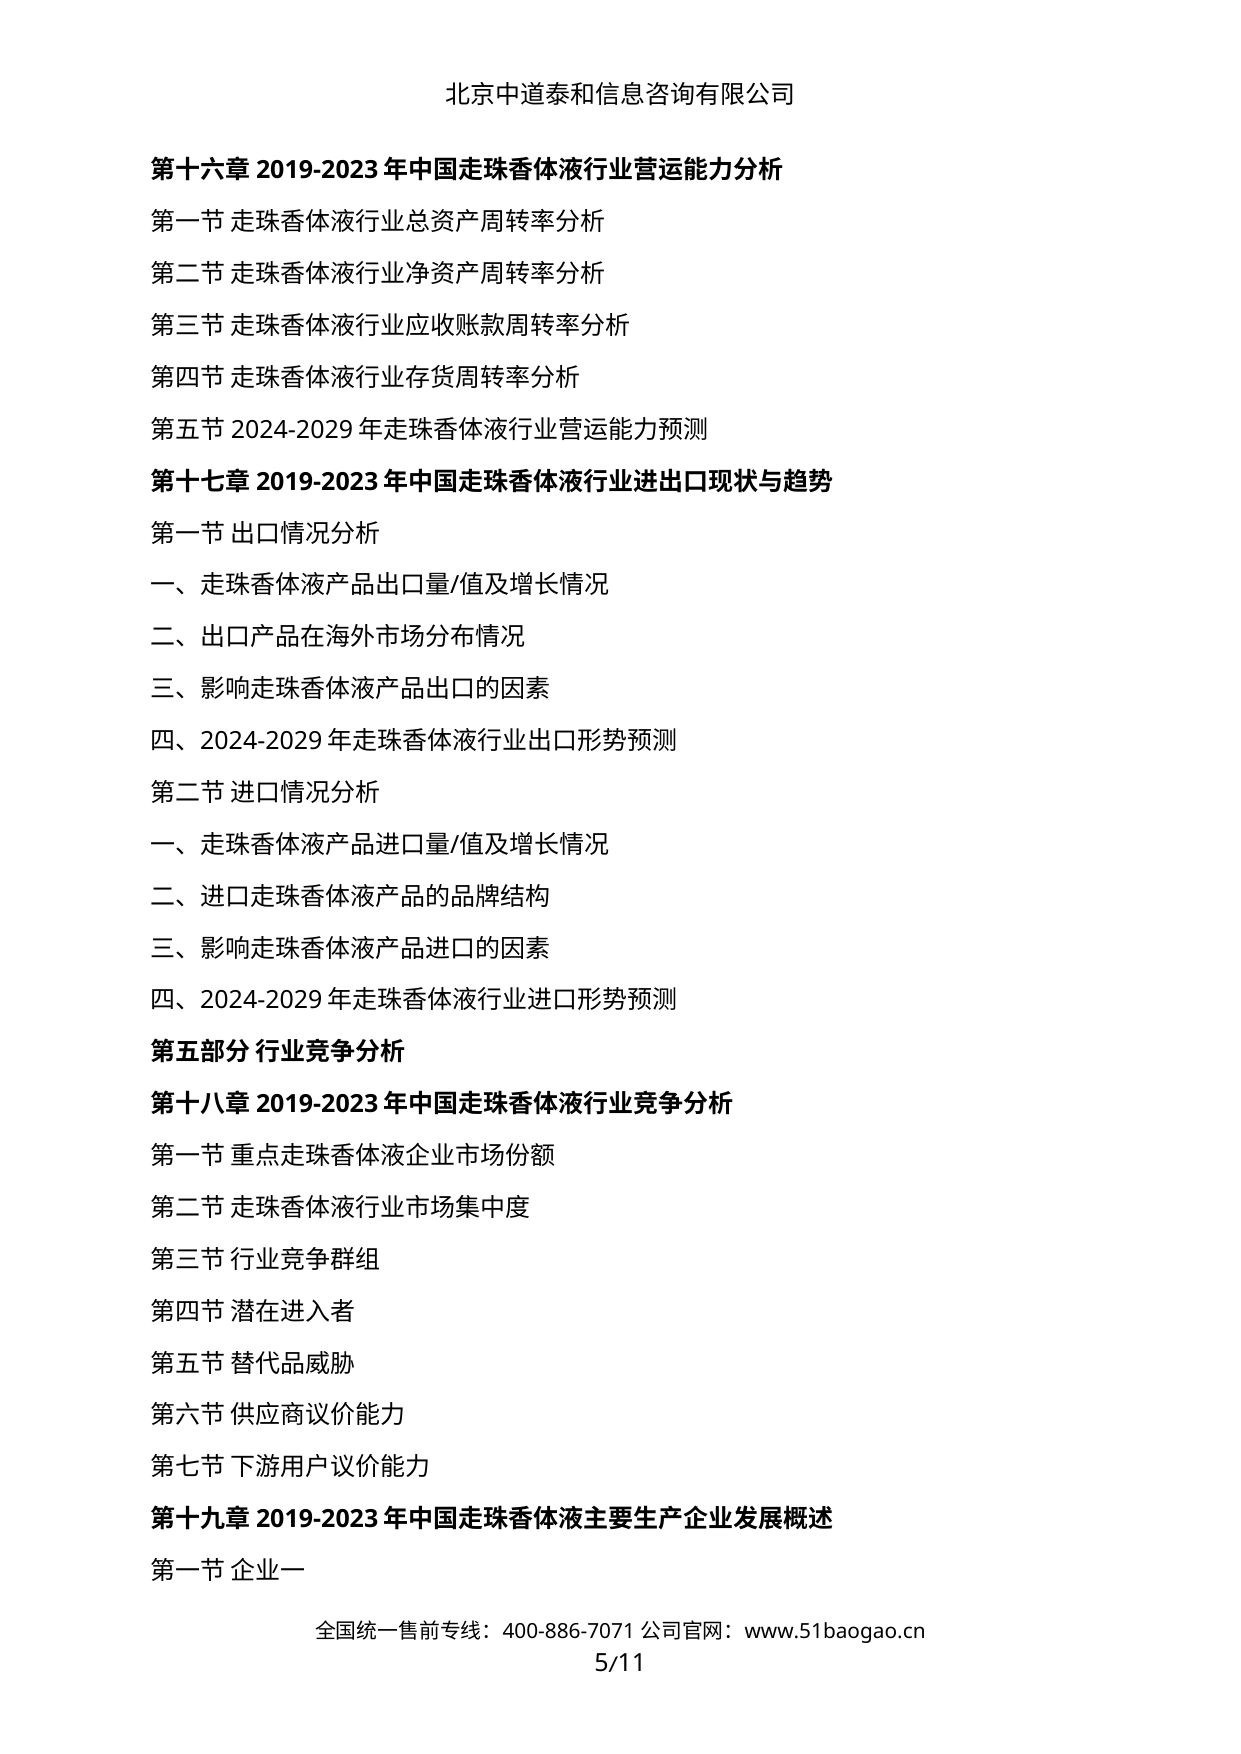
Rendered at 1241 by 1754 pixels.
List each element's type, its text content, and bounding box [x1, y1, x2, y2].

text 一、走珠香体液产品进口量/值及增长情况 [150, 824, 1090, 861]
text 第十九章 2019-2023年中国走珠香体液主要生产企业发展概述 [150, 1499, 1090, 1535]
text 第十六章 2019-2023年中国走珠香体液行业营运能力分析 [150, 150, 1090, 186]
text 二、进口走珠香体液产品的品牌结构 [150, 876, 1090, 912]
text 四、2024-2029年走珠香体液行业进口形势预测 [150, 980, 1090, 1016]
text 第一节 出口情况分析 [150, 513, 1090, 549]
text 第十八章 2019-2023年中国走珠香体液行业竞争分析 [150, 1084, 1090, 1120]
text 第四节 潜在进入者 [150, 1291, 1090, 1327]
text 第一节 重点走珠香体液企业市场份额 [150, 1136, 1090, 1172]
text 第二节 走珠香体液行业市场集中度 [150, 1187, 1090, 1224]
text 第三节 走珠香体液行业应收账款周转率分析 [150, 306, 1090, 342]
text 第一节 走珠香体液行业总资产周转率分析 [150, 202, 1090, 238]
text 三、影响走珠香体液产品出口的因素 [150, 669, 1090, 705]
text 第二节 进口情况分析 [150, 772, 1090, 809]
text 二、出口产品在海外市场分布情况 [150, 617, 1090, 653]
text 第七节 下游用户议价能力 [150, 1447, 1090, 1483]
text 第四节 走珠香体液行业存货周转率分析 [150, 357, 1090, 394]
text 一、走珠香体液产品出口量/值及增长情况 [150, 565, 1090, 601]
text 第五部分 行业竞争分析 [150, 1032, 1090, 1068]
text 三、影响走珠香体液产品进口的因素 [150, 928, 1090, 964]
text 第一节 企业一 [150, 1551, 1090, 1587]
text 第六节 供应商议价能力 [150, 1395, 1090, 1431]
text 第五节 替代品威胁 [150, 1343, 1090, 1379]
text 第十七章 2019-2023年中国走珠香体液行业进出口现状与趋势 [150, 461, 1090, 497]
text 四、2024-2029年走珠香体液行业出口形势预测 [150, 721, 1090, 757]
text 第五节 2024-2029年走珠香体液行业营运能力预测 [150, 409, 1090, 446]
text 第三节 行业竞争群组 [150, 1239, 1090, 1276]
text 第二节 走珠香体液行业净资产周转率分析 [150, 254, 1090, 290]
